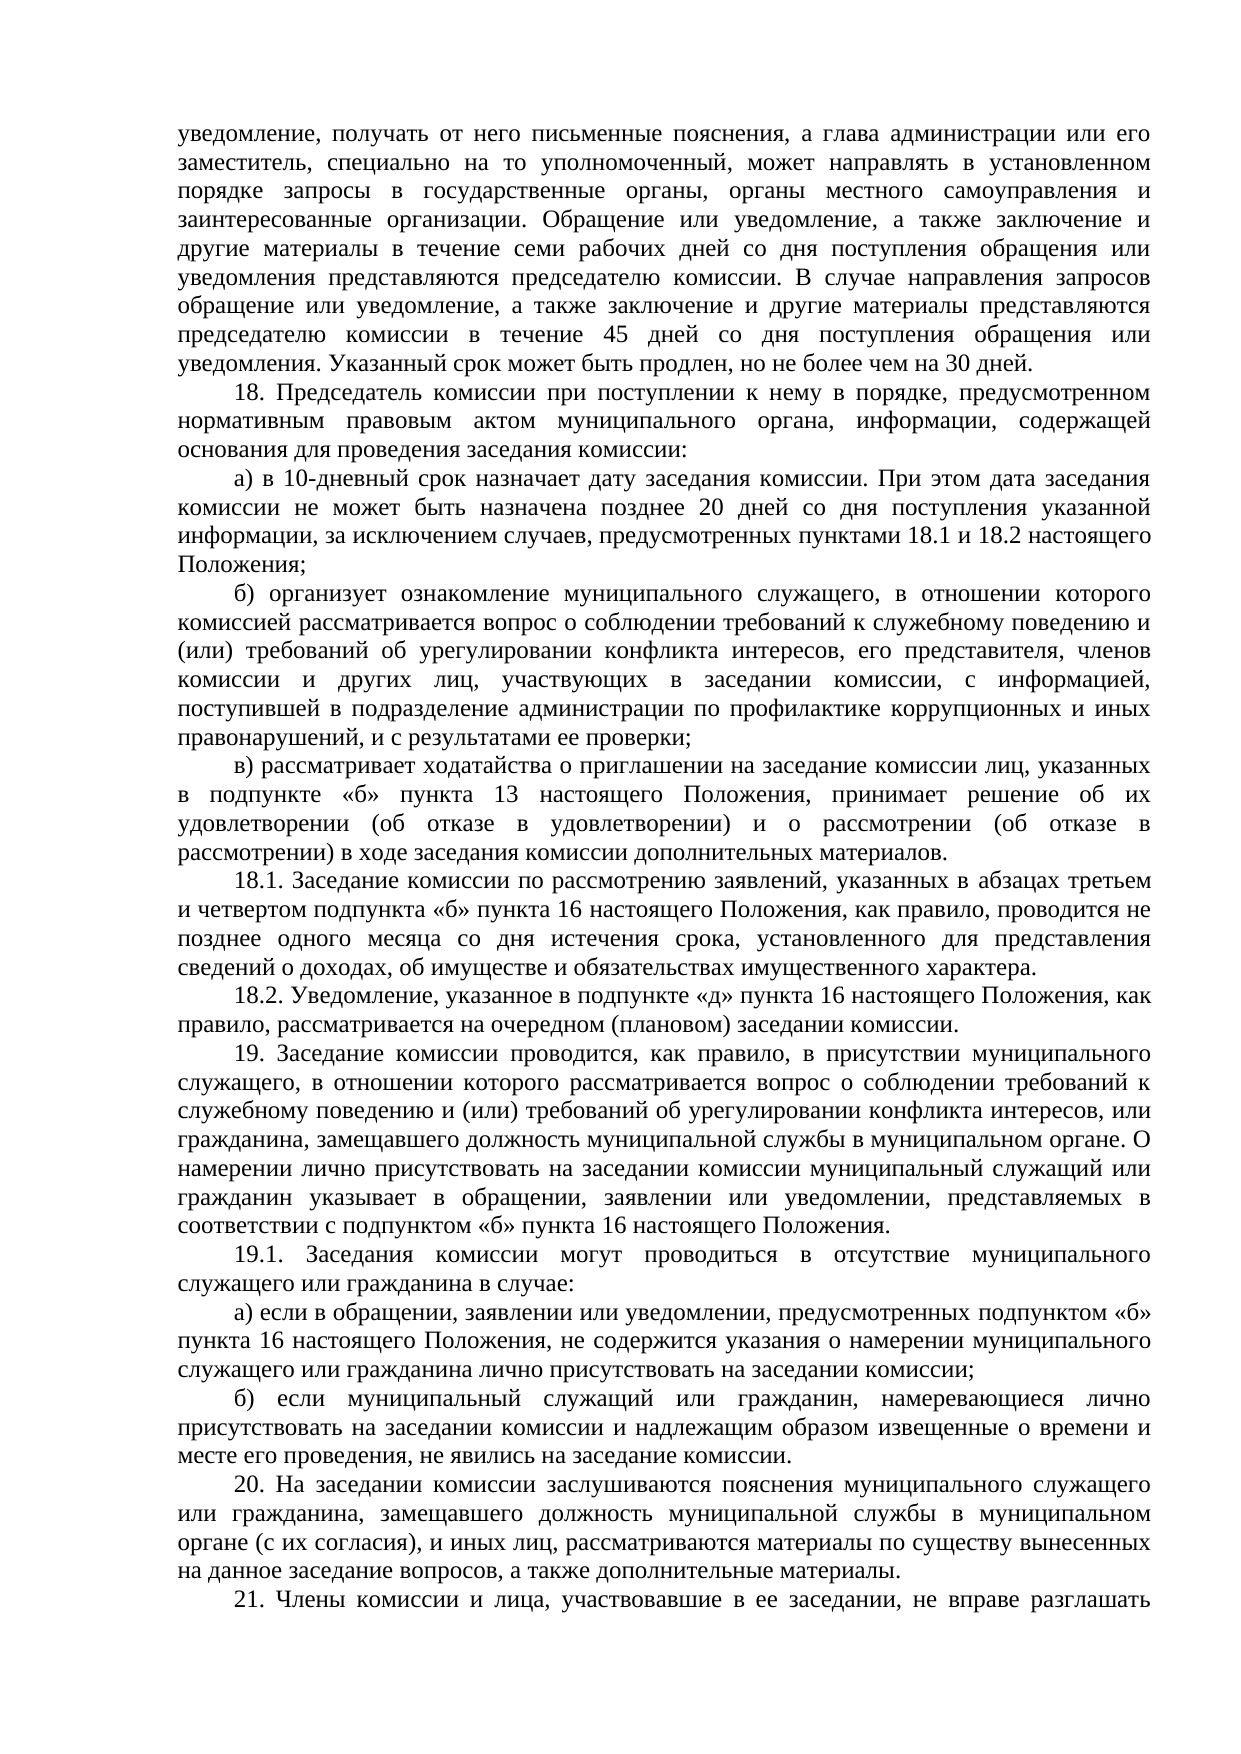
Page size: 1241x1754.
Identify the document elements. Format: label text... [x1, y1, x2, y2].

text 18. Председатель комиссии при поступлении к нему в порядке, предусмотренном нормативным правовым актом муниципального органа, информации, содержащей основания для проведения заседания комиссии: [177, 377, 1152, 463]
text 19.1. Заседания комиссии могут проводиться в отсутствие муниципального служащего или гражданина в случае: [177, 1239, 1152, 1297]
text б) организует ознакомление муниципального служащего, в отношении которого комиссией рассматривается вопрос о соблюдении требований к служебному поведению и (или) требований об урегулировании конфликта интересов, его представителя, членов комиссии и других лиц, участвующих в заседании комиссии, с информацией, поступившей в подразделение администрации по профилактике коррупционных и иных правонарушений, и с результатами ее проверки; [177, 578, 1152, 751]
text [177, 1584, 1152, 1613]
text 18.2. Уведомление, указанное в подпункте «д» пункта 16 настоящего Положения, как правило, рассматривается на очередном (плановом) заседании комиссии. [177, 981, 1152, 1038]
text 18.1. Заседание комиссии по рассмотрению заявлений, указанных в абзацах третьем и четвертом подпункта «б» пункта 16 настоящего Положения, как правило, проводится не позднее одного месяца со дня истечения срока, установленного для представления сведений о доходах, об имуществе и обязательствах имущественного характера. [177, 866, 1152, 981]
text а) если в обращении, заявлении или уведомлении, предусмотренных подпунктом «б» пункта 16 настоящего Положения, не содержится указания о намерении муниципального служащего или гражданина лично присутствовать на заседании комиссии; [177, 1297, 1152, 1383]
text а) в 10-дневный срок назначает дату заседания комиссии. При этом дата заседания комиссии не может быть назначена позднее 20 дней со дня поступления указанной информации, за исключением случаев, предусмотренных пунктами 18.1 и 18.2 настоящего Положения; [177, 463, 1152, 578]
text б) если муниципальный служащий или гражданин, намеревающиеся лично присутствовать на заседании комиссии и надлежащим образом извещенные о времени и месте его проведения, не явились на заседание комиссии. [177, 1383, 1152, 1469]
text 19. Заседание комиссии проводится, как правило, в присутствии муниципального служащего, в отношении которого рассматривается вопрос о соблюдении требований к служебному поведению и (или) требований об урегулировании конфликта интересов, или гражданина, замещавшего должность муниципальной службы в муниципальном органе. О намерении лично присутствовать на заседании комиссии муниципальный служащий или гражданин указывает в обращении, заявлении или уведомлении, представляемых в соответствии с подпунктом «б» пункта 16 настоящего Положения. [177, 1038, 1152, 1239]
text в) рассматривает ходатайства о приглашении на заседание комиссии лиц, указанных в подпункте «б» пункта 13 настоящего Положения, принимает решение об их удовлетворении (об отказе в удовлетворении) и о рассмотрении (об отказе в рассмотрении) в ходе заседания комиссии дополнительных материалов. [177, 751, 1152, 866]
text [177, 118, 1152, 377]
text 20. На заседании комиссии заслушиваются пояснения муниципального служащего или гражданина, замещавшего должность муниципальной службы в муниципальном органе (с их согласия), и иных лиц, рассматриваются материалы по существу вынесенных на данное заседание вопросов, а также дополнительные материалы. [177, 1469, 1152, 1584]
